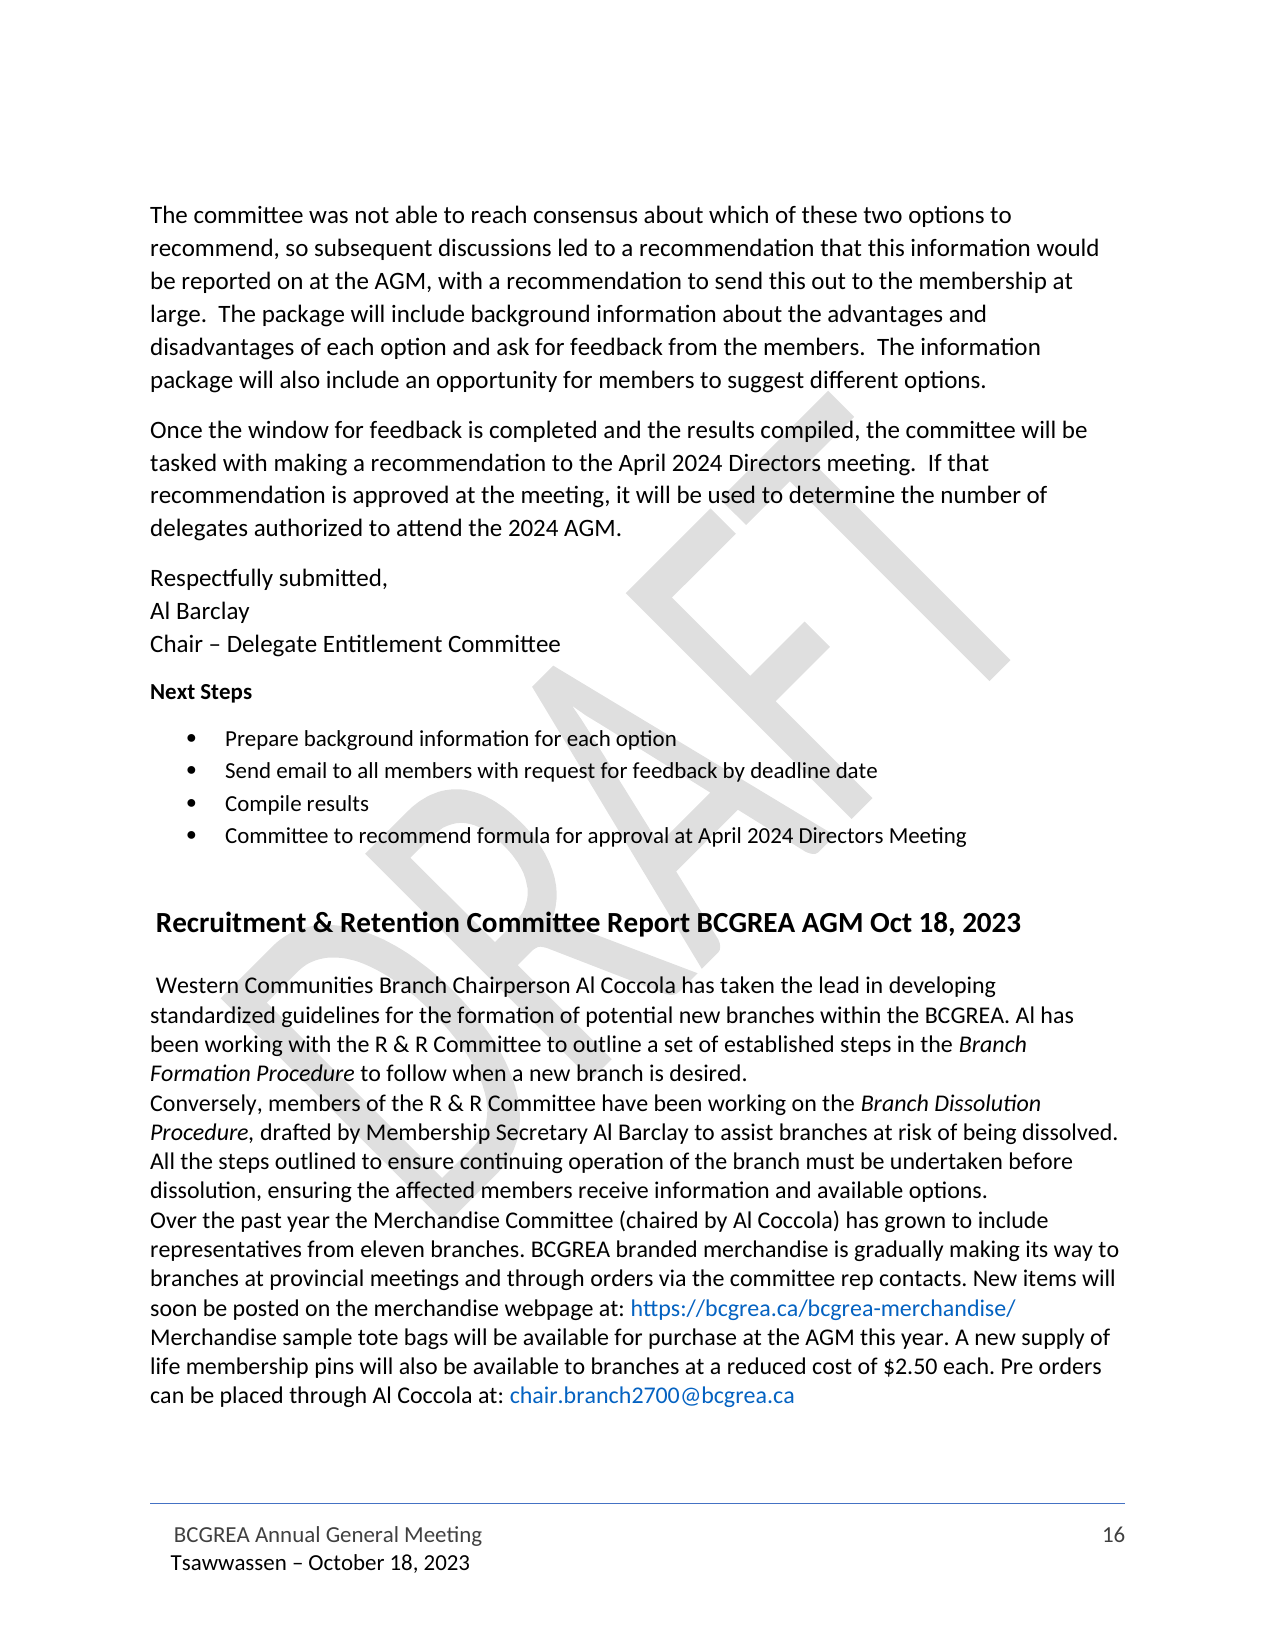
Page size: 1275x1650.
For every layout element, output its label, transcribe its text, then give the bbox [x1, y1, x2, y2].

text Over the past year the Merchandise Committee (chaired by Al Coccola) has grown to include representatives from eleven branches. BCGREA branded merchandise is gradually making its way to branches at provincial meetings and through orders via the committee rep contacts. New items will soon be posted on the merchandise webpage at: https://bcgrea.ca/bcgrea-merchandise/ Merchandise sample tote bags will be available for purchase at the AGM this year. A new supply of life membership pins will also be available to branches at a reduced cost of $2.50 each. Pre orders can be placed through Al Coccola at: chair.branch2700@bcgrea.ca [150, 1205, 1125, 1410]
text The committee was not able to reach consensus about which of these two options to recommend, so subsequent discussions led to a recommendation that this information would be reported on at the AGM, with a recommendation to send this out to the membership at large. The package will include background information about the advantages and disadvantages of each option and ask for feedback from the members. The information package will also include an opportunity for members to suggest different options. [150, 199, 1125, 395]
list Prepare background information for each option [187, 724, 1125, 752]
text Conversely, members of the R & R Committee have been working on the Branch Dissolution Procedure, drafted by Membership Secretary Al Barclay to assist branches at risk of being dissolved. All the steps outlined to ensure continuing operation of the branch must be undertaken before dissolution, ensuring the affected members receive information and available options. [150, 1088, 1125, 1205]
text Once the window for feedback is completed and the results compiled, the committee will be tasked with making a recommendation to the April 2024 Directors meeting. If that recommendation is approved at the meeting, it will be used to determine the number of delegates authorized to attend the 2024 AGM. [150, 414, 1125, 543]
text Recruitment & Retention Committee Report BCGREA AGM Oct 18, 2023 [150, 904, 1125, 940]
list Compile results [187, 789, 1125, 817]
list Send email to all members with request for feedback by deadline date [187, 757, 1125, 784]
text Respectfully submitted, Al Barclay Chair – Delegate Entitlement Committee [150, 562, 1125, 658]
list Committee to recommend formula for approval at April 2024 Directors Meeting [187, 821, 1125, 849]
text Next Steps [150, 677, 1125, 706]
text Western Communities Branch Chairperson Al Coccola has taken the lead in developing standardized guidelines for the formation of potential new branches within the BCGREA. Al has been working with the R & R Committee to outline a set of established steps in the Branch Formation Procedure to follow when a new branch is desired. [150, 971, 1125, 1088]
